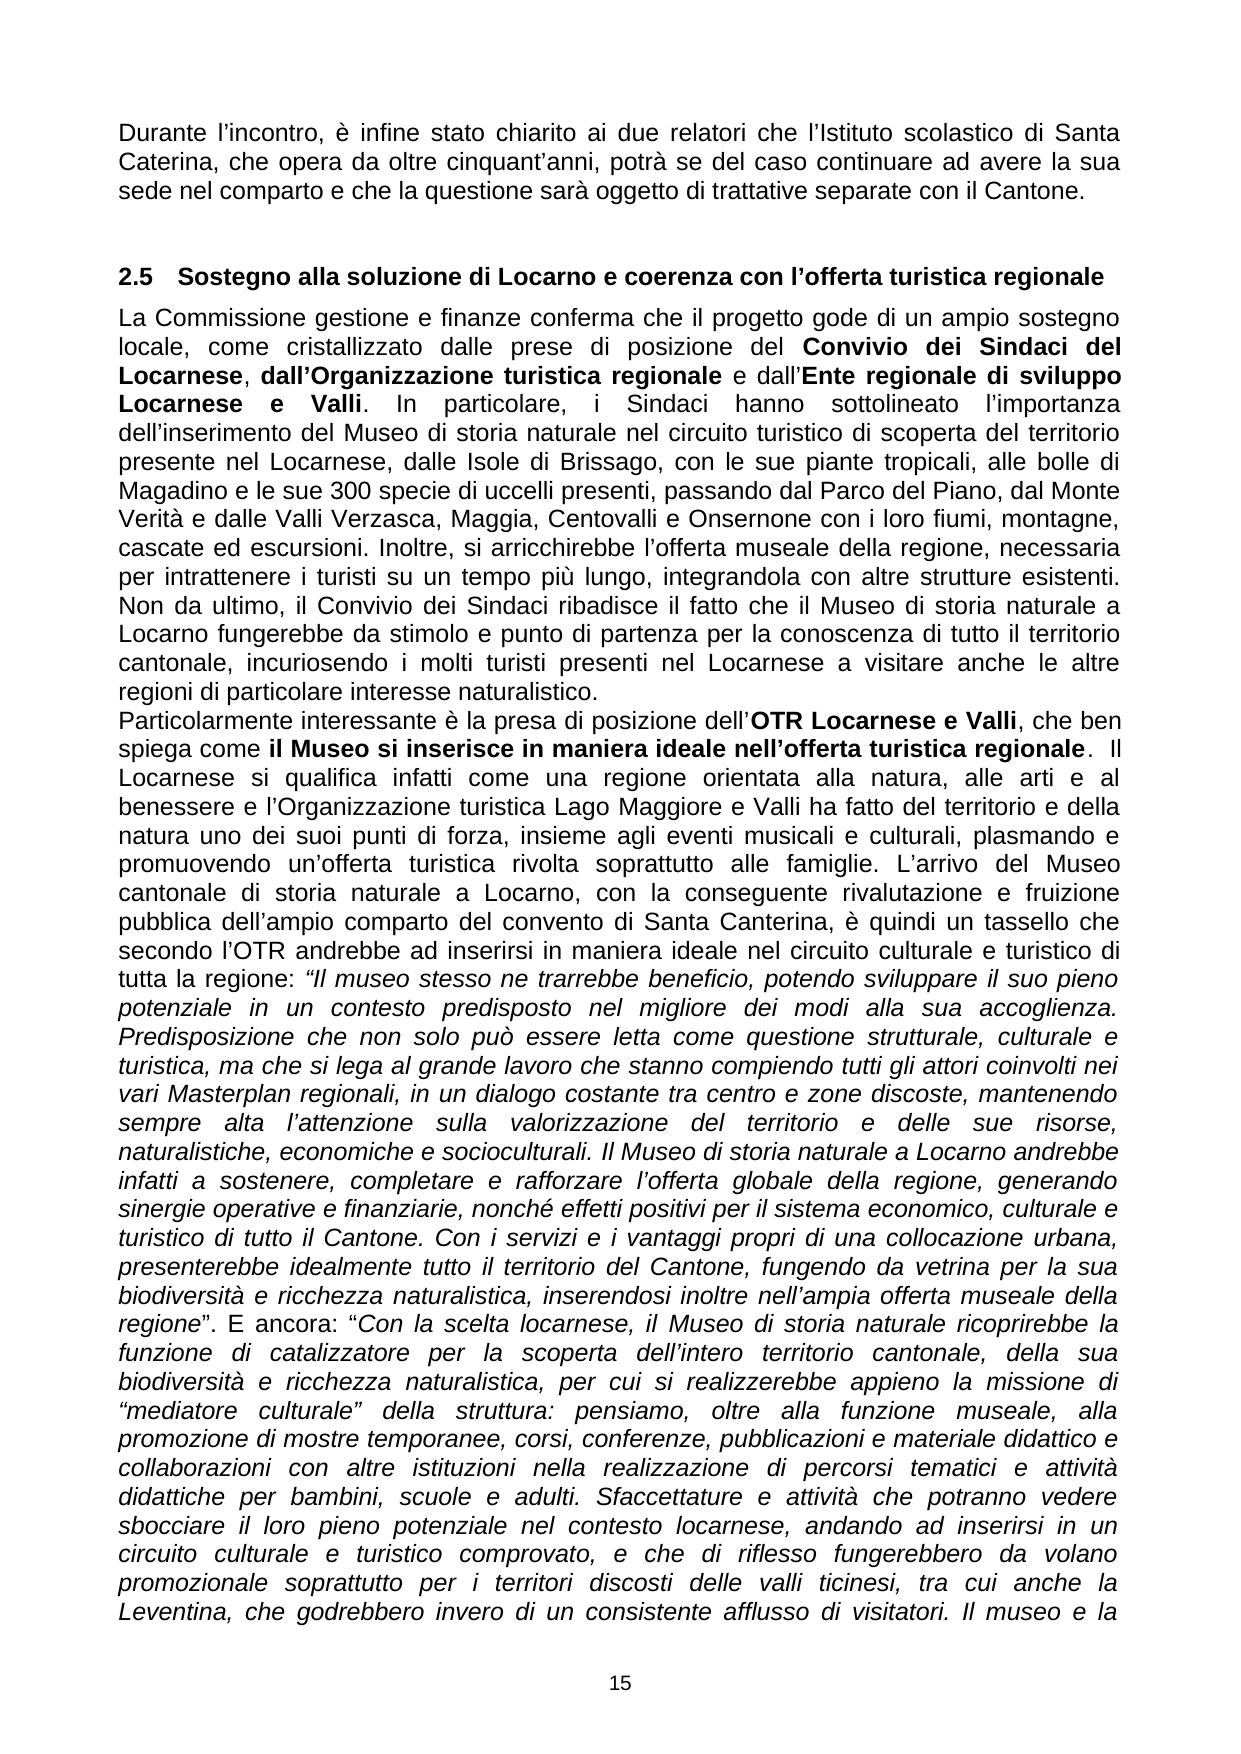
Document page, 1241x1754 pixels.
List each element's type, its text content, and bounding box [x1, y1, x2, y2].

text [118, 706, 1122, 1626]
text Durante l’incontro, è infine stato chiarito ai due relatori che l’Istituto scolastico di Santa Caterina, che opera da oltre cinquant’anni, potrà se del caso continuare ad avere la sua sede nel comparto e che la questione sarà oggetto di trattative separate con il Cantone. [118, 118, 1122, 204]
text La Commissione gestione e finanze conferma che il progetto gode di un ampio sostegno locale, come cristallizzato dalle prese di posizione del Convivio dei Sindaci del Locarnese, dall’Organizzazione turistica regionale e dall’Ente regionale di sviluppo Locarnese e Valli. In particolare, i Sindaci hanno sottolineato l’importanza dell’inserimento del Museo di storia naturale nel circuito turistico di scoperta del territorio presente nel Locarnese, dalle Isole di Brissago, con le sue piante tropicali, alle bolle di Magadino e le sue 300 specie di uccelli presenti, passando dal Parco del Piano, dal Monte Verità e dalle Valli Verzasca, Maggia, Centovalli e Onsernone con i loro fiumi, montagne, cascate ed escursioni. Inoltre, si arricchirebbe l’offerta museale della regione, necessaria per intrattenere i turisti su un tempo più lungo, integrandola con altre strutture esistenti. Non da ultimo, il Convivio dei Sindaci ribadisce il fatto che il Museo di storia naturale a Locarno fungerebbe da stimolo e punto di partenza per la conoscenza di tutto il territorio cantonale, incuriosendo i molti turisti presenti nel Locarnese a visitare anche le altre regioni di particolare interesse naturalistico. [118, 303, 1122, 706]
text 2.5 Sostegno alla soluzione di Locarno e coerenza con l’offerta turistica regionale [118, 262, 1122, 291]
